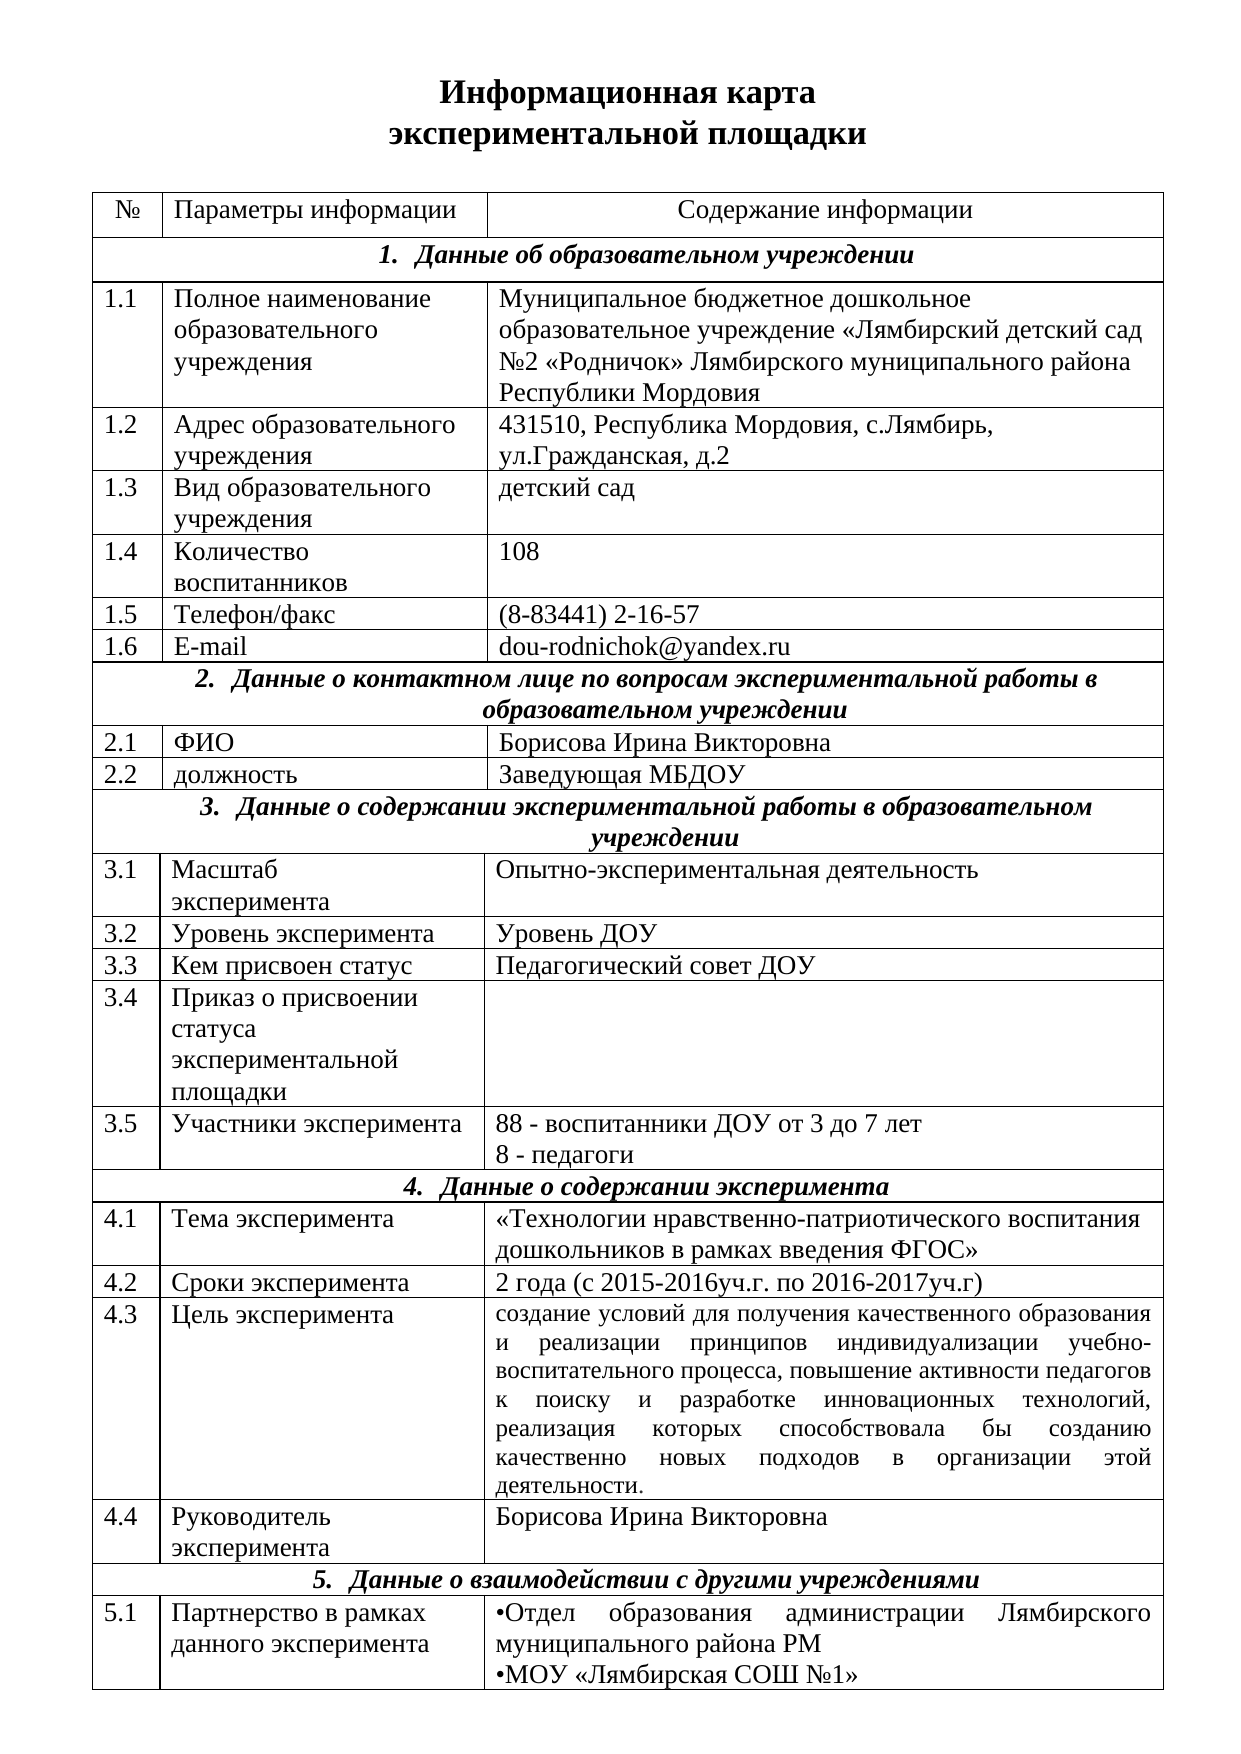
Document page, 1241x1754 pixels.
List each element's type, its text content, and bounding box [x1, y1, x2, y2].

table_cell E-mail [163, 630, 487, 661]
text Информационная карта [103, 70, 1152, 111]
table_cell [161, 1596, 484, 1689]
table_cell Уровень ДОУ [485, 917, 1163, 948]
table_cell [485, 981, 1163, 1106]
table_cell Муниципальное бюджетное дошкольное образовательное учреждение «Лямбирский детский сад №2 «Родничок» Лямбирского муниципального района Республики Мордовия [488, 283, 1163, 407]
table_cell Участники эксперимента [161, 1107, 484, 1169]
table_cell 1.3 [93, 471, 162, 534]
table_cell Заведующая МБДОУ [488, 758, 1163, 789]
table_cell Масштаб эксперимента [161, 854, 484, 916]
table_header Параметры информации [163, 193, 487, 237]
table_cell 108 [488, 535, 1163, 597]
table_cell ФИО [163, 726, 487, 757]
table_cell Телефон/факс [163, 598, 487, 629]
table_cell 3.5 [93, 1107, 159, 1169]
table_cell Цель эксперимента [161, 1298, 484, 1499]
table_cell 2.2 [93, 758, 162, 789]
table_cell Данные о содержании экспериментальной работы в образовательном учреждении [93, 790, 1163, 852]
table_cell Данные о взаимодействии с другими учреждениями [93, 1564, 1163, 1595]
table_cell Уровень эксперимента [161, 917, 484, 948]
table_cell Полное наименование образовательного учреждения [163, 283, 487, 407]
table_cell 88 - воспитанники ДОУ от 3 до 7 лет 8 - педагоги [485, 1107, 1163, 1169]
table_cell Данные об образовательном учреждении [93, 238, 1163, 281]
table_cell Приказ о присвоении статуса экспериментальной площадки [161, 981, 484, 1106]
table_cell 3.1 [93, 854, 159, 916]
table_cell Данные о контактном лице по вопросам экспериментальной работы в образовательном учреждении [93, 663, 1163, 725]
table_cell 3.4 [93, 981, 159, 1106]
table_cell (8-83441) 2-16-57 [488, 598, 1163, 629]
table_cell 4.1 [93, 1203, 159, 1265]
table_cell dou-rodnichok@yandex.ru [488, 630, 1163, 661]
table_cell Кем присвоен статус [161, 949, 484, 980]
table_cell 1.5 [93, 598, 162, 629]
table_cell должность [163, 758, 487, 789]
table_cell Сроки эксперимента [161, 1266, 484, 1297]
table_cell детский сад [488, 471, 1163, 534]
table_cell 1.6 [93, 630, 162, 661]
table_cell 3.2 [93, 917, 159, 948]
table_cell 3.3 [93, 949, 159, 980]
table_cell 1.1 [93, 283, 162, 407]
table_cell 1.2 [93, 408, 162, 470]
table_cell Руководитель эксперимента [161, 1500, 484, 1562]
table_cell Борисова Ирина Викторовна [485, 1500, 1163, 1562]
table_cell «Технологии нравственно-патриотического воспитания дошкольников в рамках введения ФГОС» [485, 1203, 1163, 1265]
table_cell Вид образовательного учреждения [163, 471, 487, 534]
table_header № [93, 193, 162, 237]
table_cell 4.2 [93, 1266, 159, 1297]
table_header Содержание информации [488, 193, 1163, 237]
table_cell Адрес образовательного учреждения [163, 408, 487, 470]
table_cell 5.1 [93, 1596, 159, 1689]
text экспериментальной площадки [103, 111, 1152, 151]
table_cell 4.4 [93, 1500, 159, 1562]
table_cell 1.4 [93, 535, 162, 597]
table_cell 2.1 [93, 726, 162, 757]
table_cell создание условий для получения качественного образования и реализации принципов индивидуализации учебно-воспитательного процесса, повышение активности педагогов к поиску и разработке инновационных технологий, реализация которых способствовала бы созданию качественно новых подходов в организации этой деятельности. [485, 1298, 1163, 1499]
table_cell Количество воспитанников [163, 535, 487, 597]
table_cell Данные о содержании эксперимента [93, 1170, 1163, 1201]
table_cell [485, 1596, 1163, 1689]
table_cell Педагогический совет ДОУ [485, 949, 1163, 980]
table_cell Борисова Ирина Викторовна [488, 726, 1163, 757]
table_cell 431510, Республика Мордовия, с.Лямбирь, ул.Гражданская, д.2 [488, 408, 1163, 470]
table_cell 2 года (с 2015-2016уч.г. по 2016-2017уч.г) [485, 1266, 1163, 1297]
table_cell Тема эксперимента [161, 1203, 484, 1265]
table_cell 4.3 [93, 1298, 159, 1499]
table_cell Опытно-экспериментальная деятельность [485, 854, 1163, 916]
